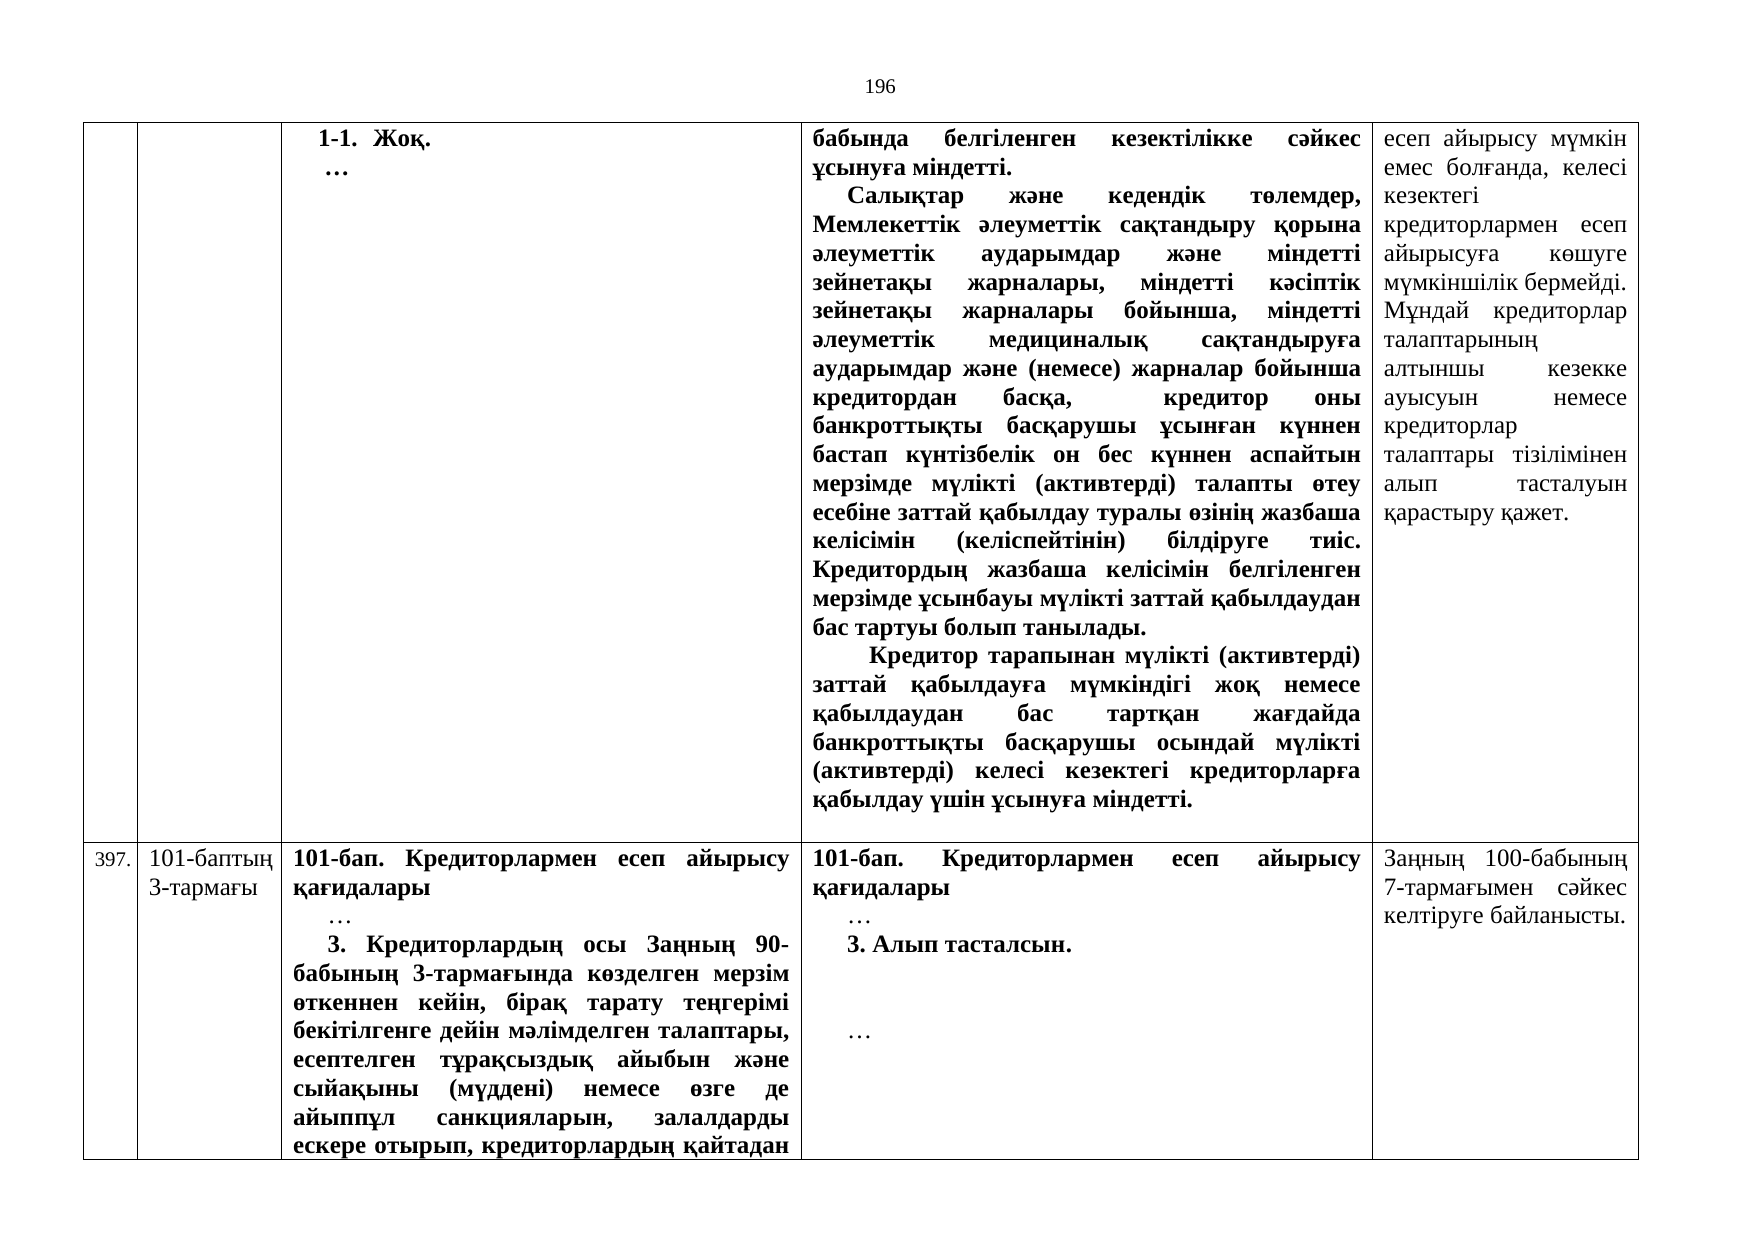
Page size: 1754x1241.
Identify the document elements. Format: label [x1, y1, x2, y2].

table_cell [1373, 843, 1638, 1159]
table_cell [138, 123, 281, 842]
table_cell [1373, 123, 1638, 842]
table_cell [802, 123, 1372, 842]
table_cell [84, 123, 137, 842]
table_cell [802, 843, 1372, 1159]
table_cell [138, 843, 281, 1159]
table_cell [84, 843, 137, 1159]
table_cell [282, 123, 801, 842]
table_cell [282, 843, 801, 1159]
